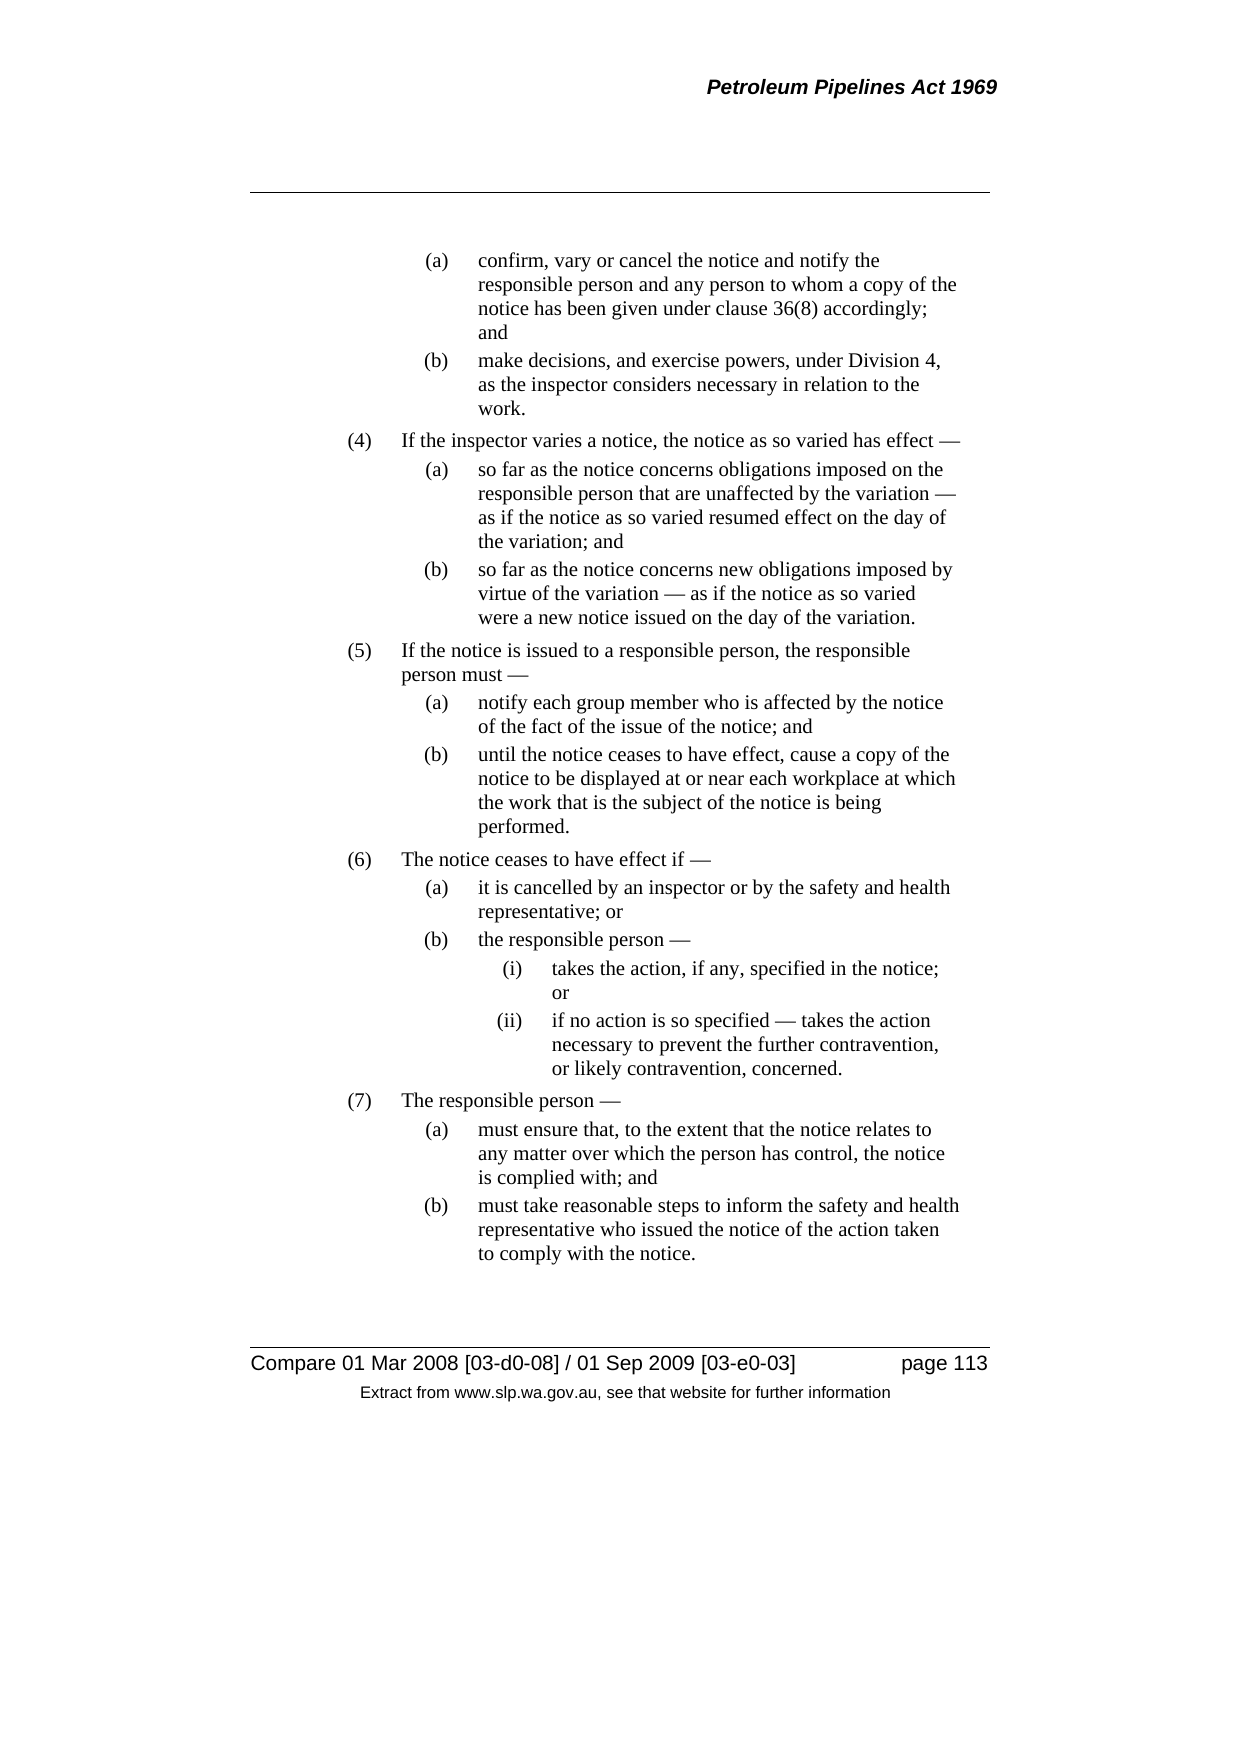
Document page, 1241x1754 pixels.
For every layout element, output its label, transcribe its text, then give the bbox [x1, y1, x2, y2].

text (a) confirm, vary or cancel the notice and notify the responsible person and any person to whom a copy of the notice has been given under clause 36(8) accordingly; and [389, 247, 960, 344]
text (b) the responsible person — [389, 927, 960, 951]
text (b) must take reasonable steps to inform the safety and health representative who issued the notice of the action taken to comply with the notice. [389, 1193, 960, 1265]
text (ii) if no action is so specified — takes the action necessary to prevent the further contravention, or likely contravention, concerned. [463, 1008, 960, 1080]
text (6) The notice ceases to have effect if — [312, 847, 960, 871]
text (a) it is cancelled by an inspector or by the safety and health representative; or [389, 875, 960, 923]
text (a) so far as the notice concerns obligations imposed on the responsible person that are unaffected by the variation — as if the notice as so varied resumed effect on the day of the variation; and [389, 457, 960, 553]
text (a) notify each group member who is affected by the notice of the fact of the issue of the notice; and [389, 690, 960, 738]
text (7) The responsible person — [312, 1088, 960, 1112]
text (b) make decisions, and exercise powers, under Division 4, as the inspector considers necessary in relation to the work. [389, 348, 960, 420]
text (4) If the inspector varies a notice, the notice as so varied has effect — [312, 428, 960, 452]
text (a) must ensure that, to the extent that the notice relates to any matter over which the person has control, the notice is complied with; and [389, 1117, 960, 1189]
text (b) until the notice ceases to have effect, cause a copy of the notice to be displayed at or near each workplace at which the work that is the subject of the notice is being performed. [389, 742, 960, 838]
text (b) so far as the notice concerns new obligations imposed by virtue of the variation — as if the notice as so varied were a new notice issued on the day of the variation. [389, 557, 960, 629]
text (5) If the notice is issued to a responsible person, the responsible person must — [312, 638, 960, 686]
text (i) takes the action, if any, specified in the notice; or [463, 956, 960, 1004]
